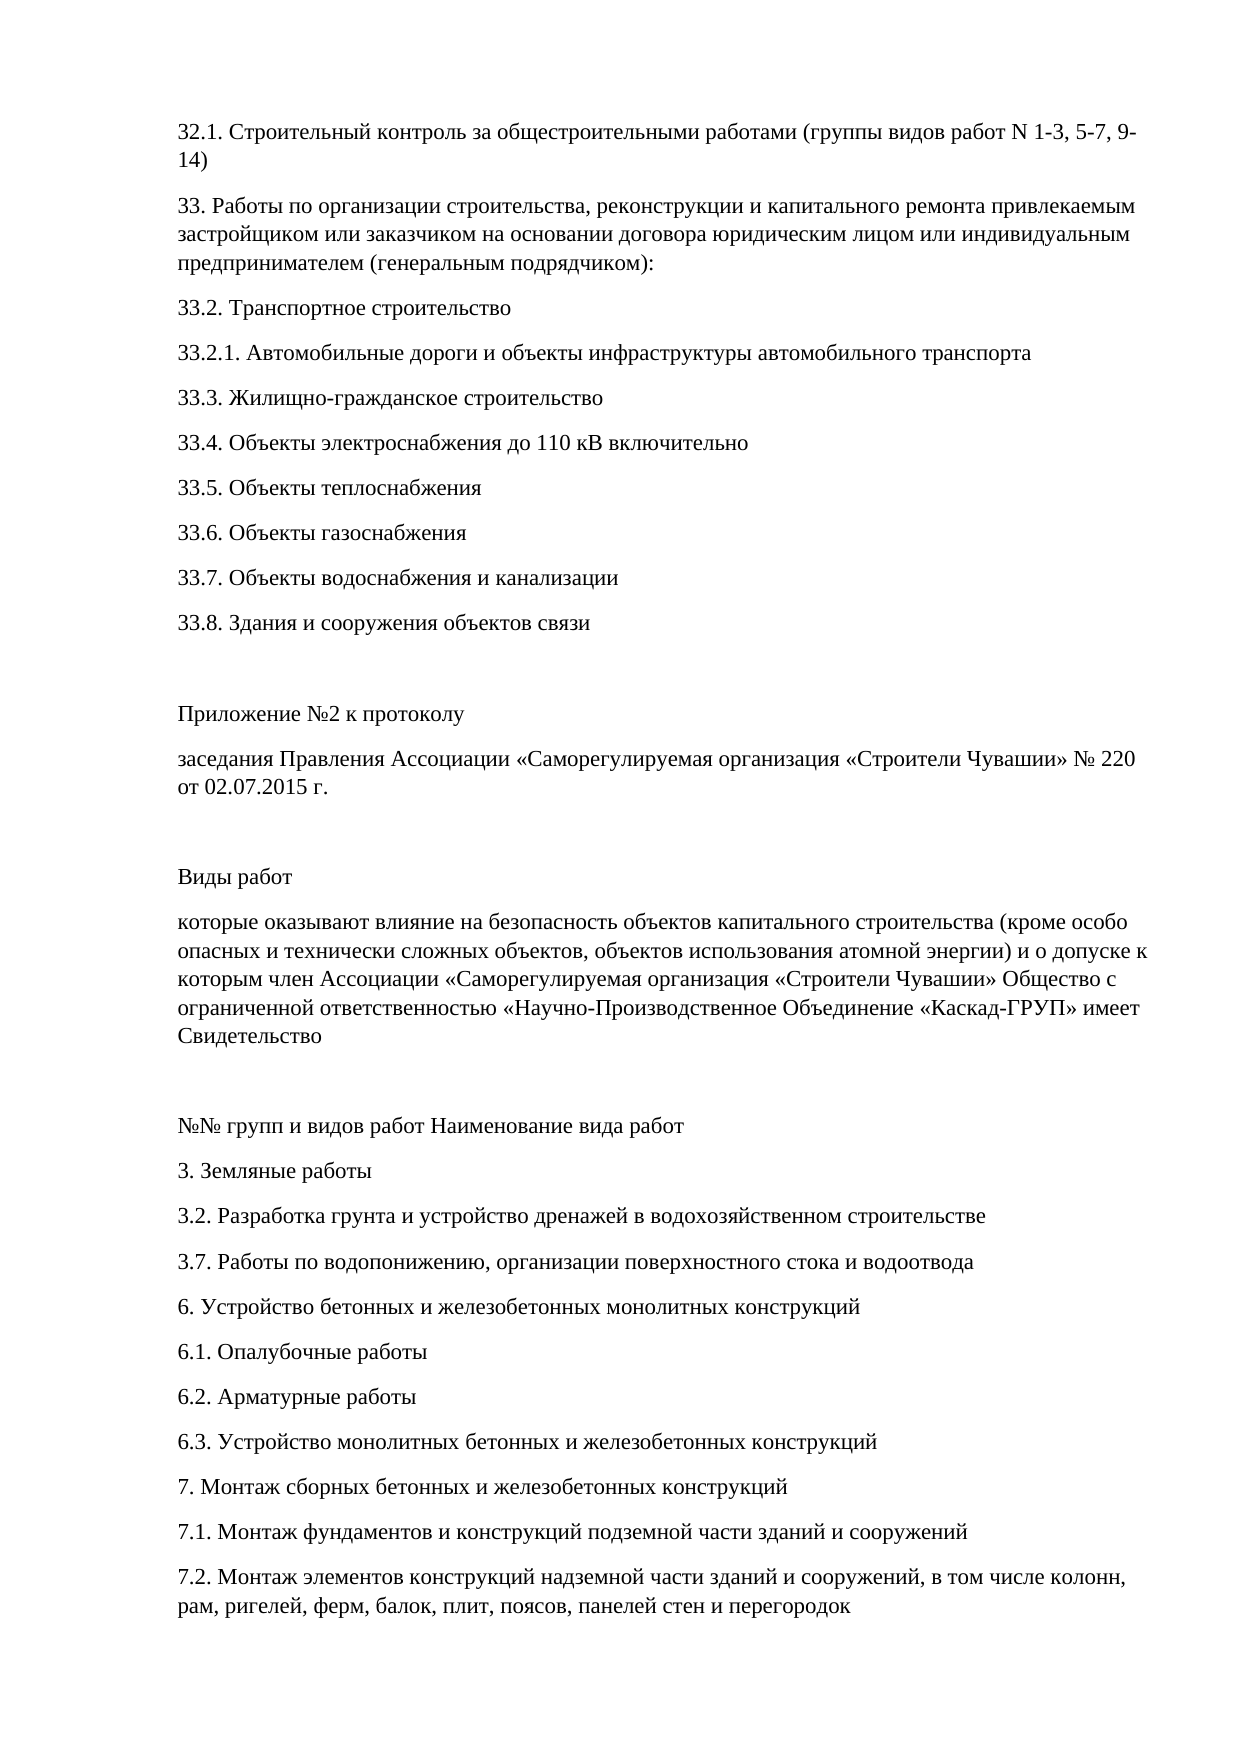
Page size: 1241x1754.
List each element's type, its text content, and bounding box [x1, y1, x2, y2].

text 32.1. Строительный контроль за общестроительными работами (группы видов работ N 1-3, 5-7, 9-14) [177, 118, 1152, 173]
text 33.3. Жилищно-гражданское строительство [177, 384, 1152, 410]
text 33.7. Объекты водоснабжения и канализации [177, 564, 1152, 591]
text №№ групп и видов работ Наименование вида работ [177, 1112, 1152, 1139]
text 33.8. Здания и сооружения объектов связи [177, 609, 1152, 636]
text 33.2.1. Автомобильные дороги и объекты инфраструктуры автомобильного транспорта [177, 339, 1152, 365]
text 3.2. Разработка грунта и устройство дренажей в водохозяйственном строительстве [177, 1203, 1152, 1229]
text 3. Земляные работы [177, 1157, 1152, 1184]
text 7.1. Монтаж фундаментов и конструкций подземной части зданий и сооружений [177, 1518, 1152, 1545]
text 6.3. Устройство монолитных бетонных и железобетонных конструкций [177, 1428, 1152, 1454]
text заседания Правления Ассоциации «Саморегулируемая организация «Строители Чувашии» № 220 от 02.07.2015 г. [177, 745, 1152, 799]
text 33.4. Объекты электроснабжения до 110 кВ включительно [177, 429, 1152, 455]
text 33.2. Транспортное строительство [177, 294, 1152, 320]
text 7. Монтаж сборных бетонных и железобетонных конструкций [177, 1473, 1152, 1499]
text 33.6. Объекты газоснабжения [177, 519, 1152, 546]
text которые оказывают влияние на безопасность объектов капитального строительства (кроме особо опасных и технически сложных объектов, объектов использования атомной энергии) и о допуске к которым член Ассоциации «Саморегулируемая организация «Строители Чувашии» Общество с ограниченной ответственностью «Научно-Производственное Объединение «Каскад-ГРУП» имеет Свидетельство [177, 908, 1152, 1048]
text 33. Работы по организации строительства, реконструкции и капитального ремонта привлекаемым застройщиком или заказчиком на основании договора юридическим лицом или индивидуальным предпринимателем (генеральным подрядчиком): [177, 192, 1152, 275]
text Виды работ [177, 863, 1152, 890]
text 7.2. Монтаж элементов конструкций надземной части зданий и сооружений, в том числе колонн, рам, ригелей, ферм, балок, плит, поясов, панелей стен и перегородок [177, 1563, 1152, 1618]
text Приложение №2 к протоколу [177, 699, 1152, 726]
text 3.7. Работы по водопонижению, организации поверхностного стока и водоотвода [177, 1248, 1152, 1274]
text 6.2. Арматурные работы [177, 1383, 1152, 1409]
text 6. Устройство бетонных и железобетонных монолитных конструкций [177, 1293, 1152, 1319]
text 6.1. Опалубочные работы [177, 1338, 1152, 1364]
text 33.5. Объекты теплоснабжения [177, 474, 1152, 500]
